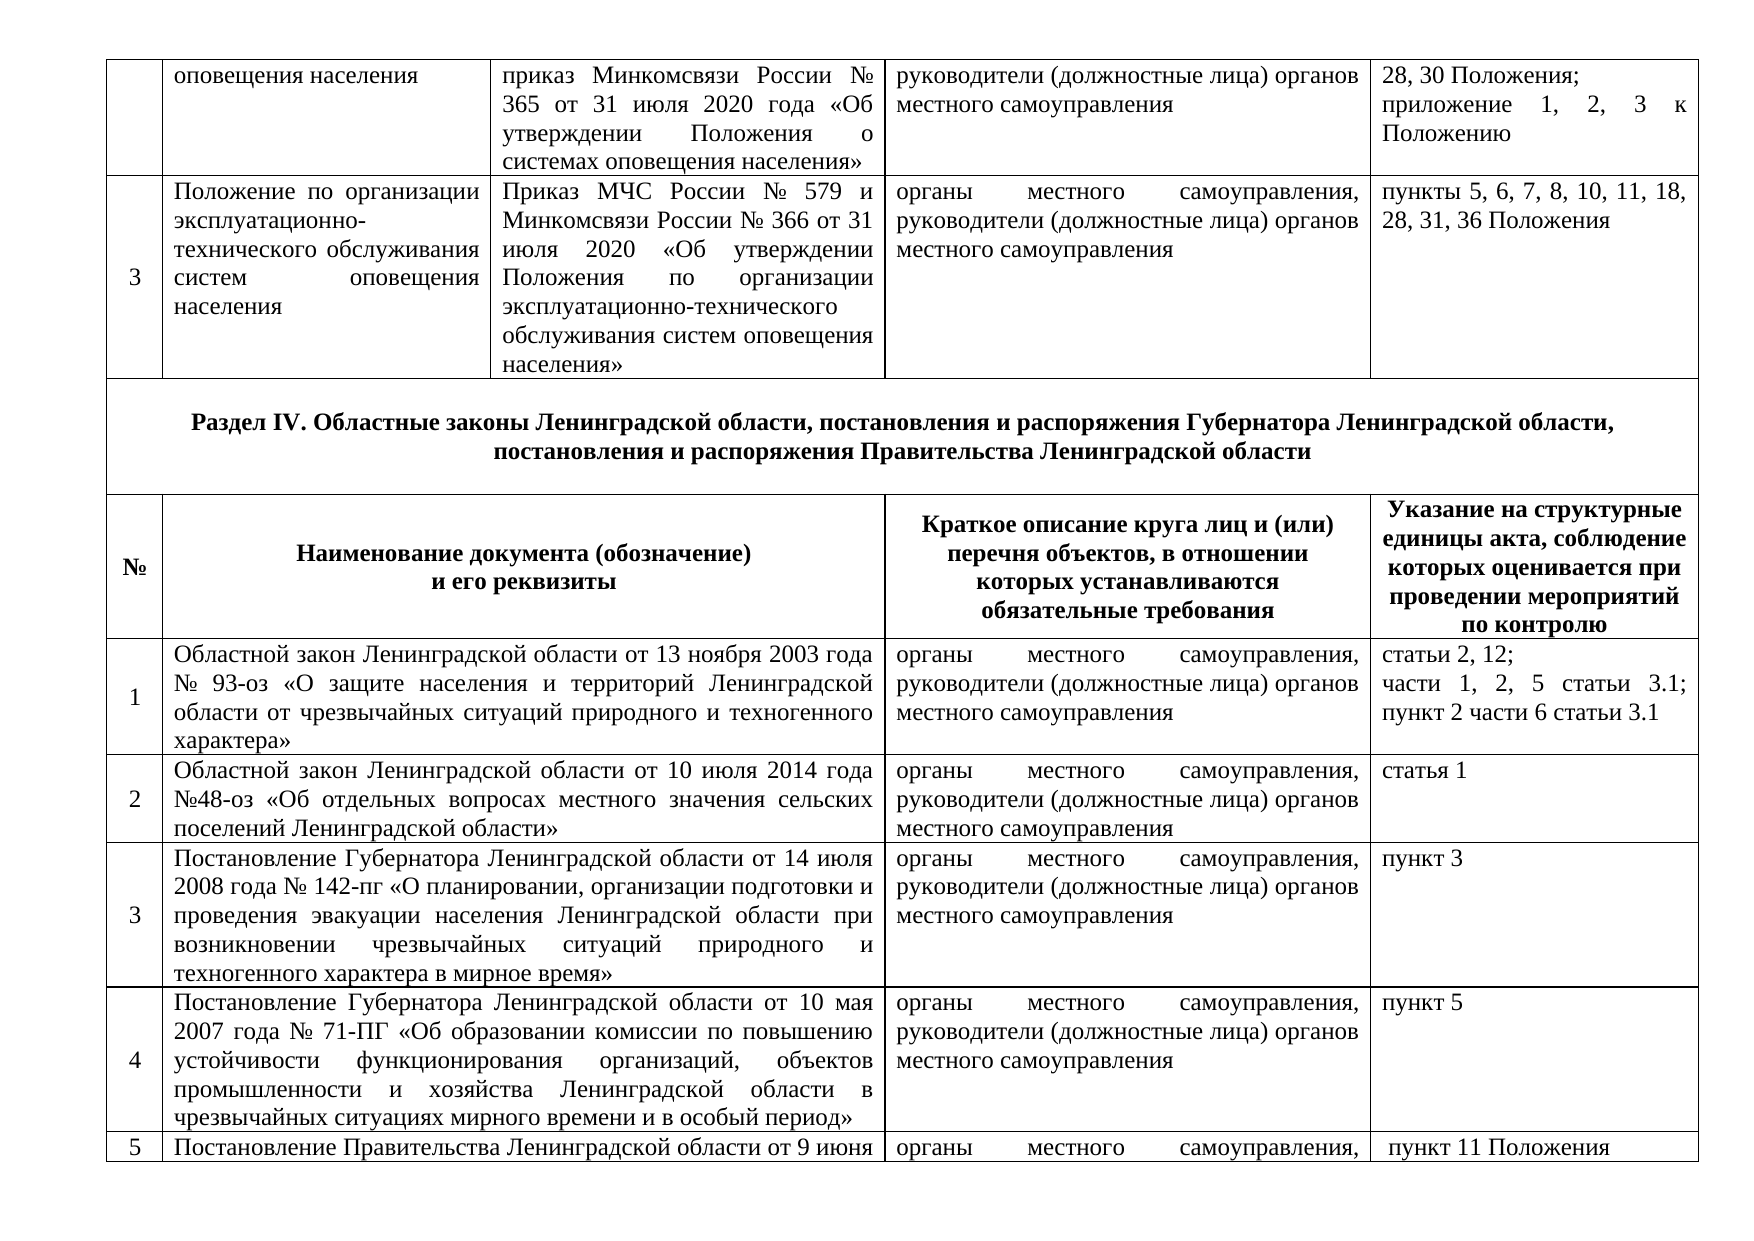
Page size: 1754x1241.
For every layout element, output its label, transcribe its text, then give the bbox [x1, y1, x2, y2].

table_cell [491, 60, 884, 175]
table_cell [163, 1132, 884, 1161]
table_cell № [107, 495, 162, 638]
table_cell органы местного самоуправления, руководители (должностные лица) органов местного самоуправления [886, 843, 1370, 986]
table_cell Постановление Губернатора Ленинградской области от 14 июля 2008 года № 142-пг «О планировании, организации подготовки и проведения эвакуации населения Ленинградской области при возникновении чрезвычайных ситуаций природного и техногенного характера в мирное время» [163, 843, 884, 986]
table_cell Областной закон Ленинградской области от 13 ноября 2003 года № 93-оз «О защите населения и территорий Ленинградской области от чрезвычайных ситуаций природного и техногенного характера» [163, 639, 884, 754]
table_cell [1371, 60, 1698, 175]
table_cell органы местного самоуправления, руководители (должностные лица) органов местного самоуправления [886, 988, 1370, 1131]
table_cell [886, 1132, 1370, 1161]
table_cell Областной закон Ленинградской области от 10 июля 2014 года №48-оз «Об отдельных вопросах местного значения сельских поселений Ленинградской области» [163, 755, 884, 842]
table_cell органы местного самоуправления, руководители (должностные лица) органов местного самоуправления [886, 755, 1370, 842]
table_cell органы местного самоуправления, руководители (должностные лица) органов местного самоуправления [886, 639, 1370, 754]
table_cell Раздел IV. Областные законы Ленинградской области, постановления и распоряжения Губернатора Ленинградской области, постановления и распоряжения Правительства Ленинградской области [107, 379, 1698, 493]
table_cell 3 [107, 843, 162, 986]
table_cell статья 1 [1371, 755, 1698, 842]
table_cell Краткое описание круга лиц и (или) перечня объектов, в отношении которых устанавливаются обязательные требования [886, 495, 1370, 638]
table_cell 2 [107, 755, 162, 842]
table_cell 3 [107, 176, 162, 377]
table_cell Наименование документа (обозначение) и его реквизиты [163, 495, 884, 638]
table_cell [163, 60, 490, 175]
table_cell Положение по организации эксплуатационно-технического обслуживания систем оповещения населения [163, 176, 490, 377]
table_cell Постановление Губернатора Ленинградской области от 10 мая 2007 года № 71-ПГ «Об образовании комиссии по повышению устойчивости функционирования организаций, объектов промышленности и хозяйства Ленинградской области в чрезвычайных ситуациях мирного времени и в особый период» [163, 988, 884, 1131]
table_cell Указание на структурные единицы акта, соблюдение которых оценивается при проведении мероприятий по контролю [1371, 495, 1698, 638]
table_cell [886, 60, 1370, 175]
table_cell 1 [107, 639, 162, 754]
table_cell пункты 5, 6, 7, 8, 10, 11, 18, 28, 31, 36 Положения [1371, 176, 1698, 377]
table_cell Приказ МЧС России № 579 и Минкомсвязи России № 366 от 31 июля 2020 «Об утверждении Положения по организации эксплуатационно-технического обслуживания систем оповещения населения» [491, 176, 884, 377]
table_cell статьи 2, 12; части 1, 2, 5 статьи 3.1; пункт 2 части 6 статьи 3.1 [1371, 639, 1698, 754]
table_cell 4 [107, 988, 162, 1131]
table_cell пункт 5 [1371, 988, 1698, 1131]
table_cell 5 [107, 1132, 162, 1161]
table_cell пункт 3 [1371, 843, 1698, 986]
table_cell пункт 11 Положения [1371, 1132, 1698, 1161]
table_cell органы местного самоуправления, руководители (должностные лица) органов местного самоуправления [886, 176, 1370, 377]
table_cell 2 [107, 60, 162, 175]
